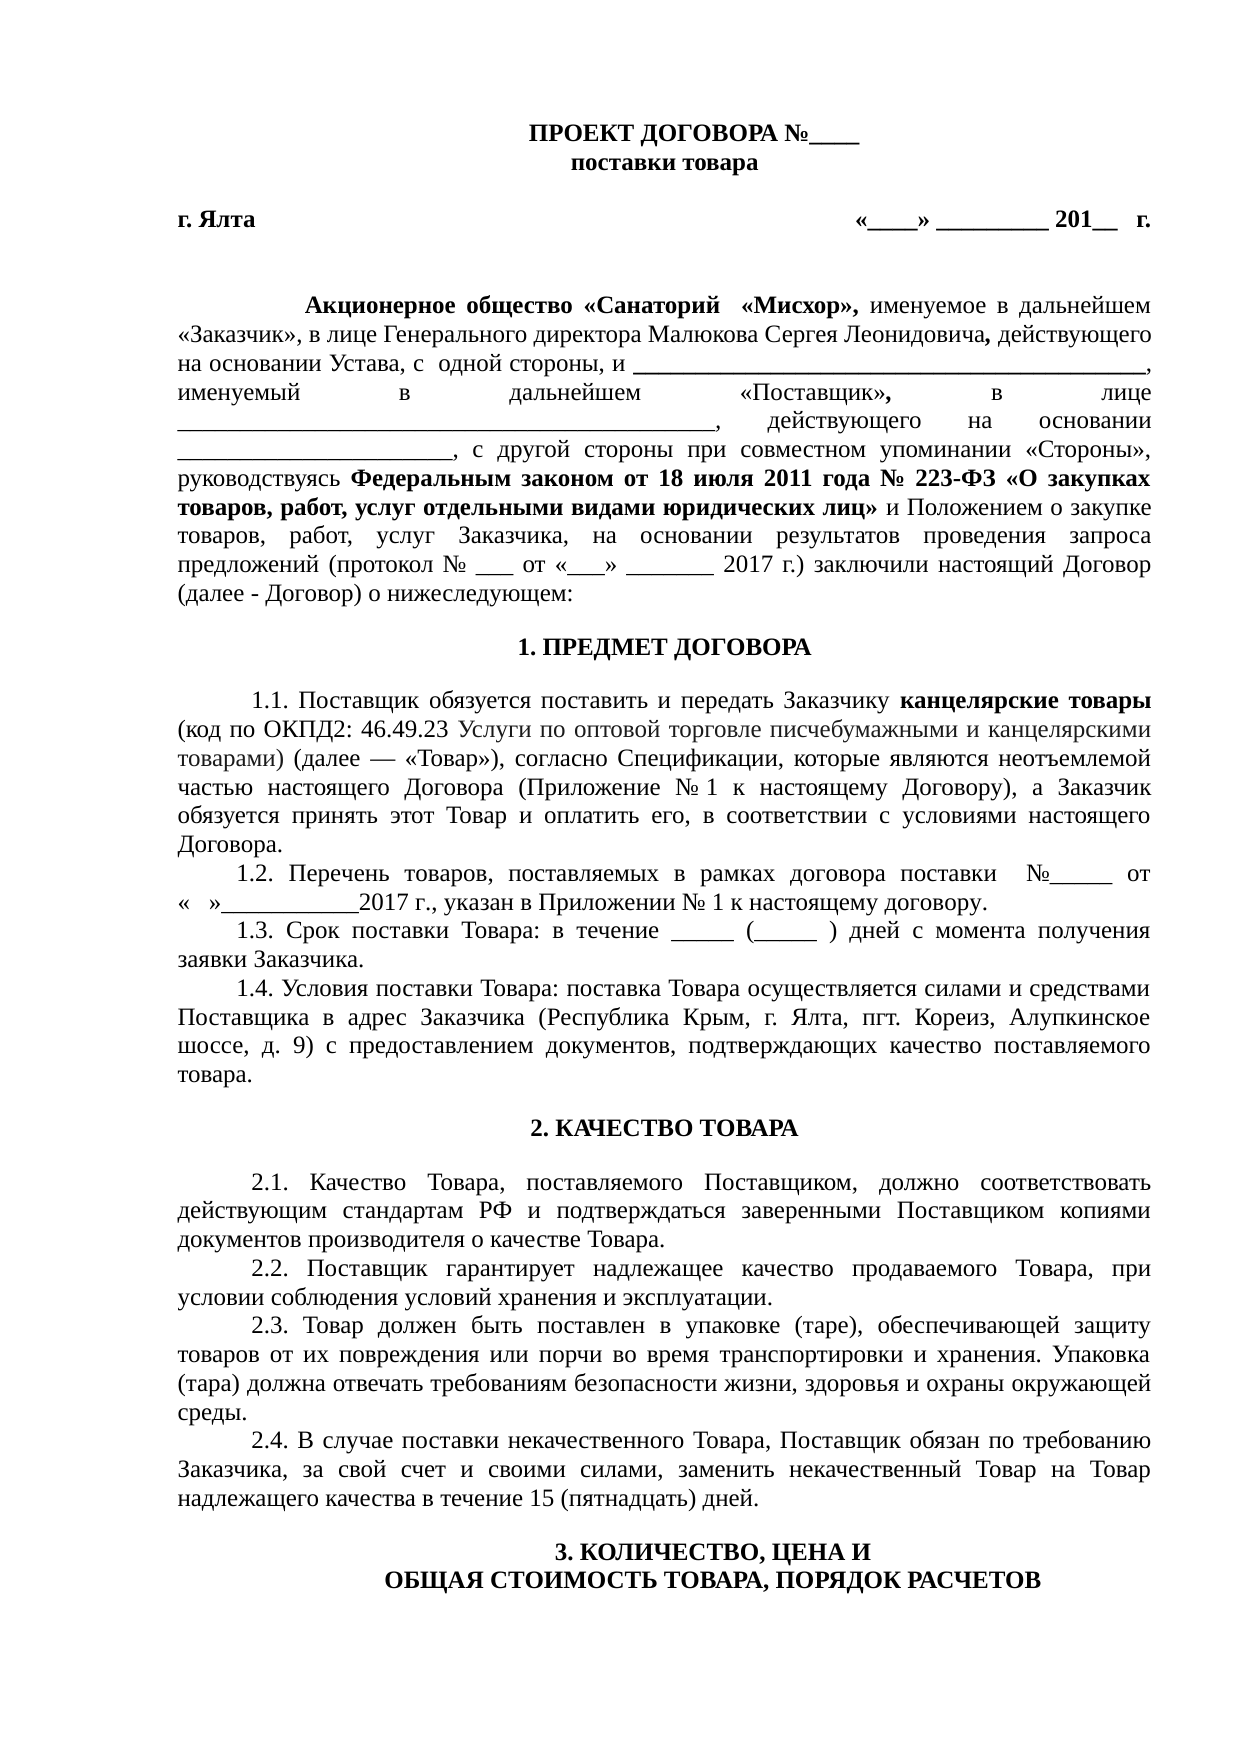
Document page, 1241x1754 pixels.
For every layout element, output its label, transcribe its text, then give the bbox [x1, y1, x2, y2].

text 1.3. Срок поставки Товара: в течение _____ (_____ ) дней с момента получения заявки Заказчика. [177, 916, 1152, 973]
text 1.2. Перечень товаров, поставляемых в рамках договора поставки №_____ от « »___________2017 г., указан в Приложении № 1 к настоящему договору. [177, 858, 1152, 916]
text 3. КОЛИЧЕСТВО, ЦЕНА И [274, 1537, 1152, 1566]
text 2. КАЧЕСТВО ТОВАРА [177, 1113, 1152, 1142]
text г. Ялта «____» _________ 201__ г. [177, 204, 1152, 233]
text поставки товара [177, 147, 1152, 176]
text 2.2. Поставщик гарантирует надлежащее качество продаваемого Товара, при условии соблюдения условий хранения и эксплуатации. [177, 1253, 1152, 1311]
text 2.4. В случае поставки некачественного Товара, Поставщик обязан по требованию Заказчика, за свой счет и своими силами, заменить некачественный Товар на Товар надлежащего качества в течение 15 (пятнадцать) дней. [177, 1426, 1152, 1512]
text 1.1. Поставщик обязуется поставить и передать Заказчику канцелярские товары (код по ОКПД2: 46.49.23 Услуги по оптовой торговле писчебумажными и канцелярскими товарами) (далее — «Товар»), согласно Спецификации, которые являются неотъемлемой частью настоящего Договора (Приложение № 1 к настоящему Договору), а Заказчик обязуется принять этот Товар и оплатить его, в соответствии с условиями настоящего Договора. [177, 686, 1152, 858]
text 1.4. Условия поставки Товара: поставка Товара осуществляется силами и средствами Поставщика в адрес Заказчика (Республика Крым, г. Ялта, пгт. Кореиз, Алупкинское шоссе, д. 9) с предоставлением документов, подтверждающих качество поставляемого товара. [177, 973, 1152, 1088]
text 1. ПРЕДМЕТ ДОГОВОРА [177, 632, 1152, 661]
text 2.3. Товар должен быть поставлен в упаковке (таре), обеспечивающей защиту товаров от их повреждения или порчи во время транспортировки и хранения. Упаковка (тара) должна отвечать требованиям безопасности жизни, здоровья и охраны окружающей среды. [177, 1311, 1152, 1426]
text 2.1. Качество Товара, поставляемого Поставщиком, должно соответствовать действующим стандартам РФ и подтверждаться заверенными Поставщиком копиями документов производителя о качестве Товара. [177, 1167, 1152, 1253]
text ПРОЕКТ ДОГОВОРА №____ [177, 118, 1152, 147]
text ОБЩАЯ СТОИМОСТЬ ТОВАРА, ПОРЯДОК РАСЧЕТОВ [274, 1566, 1152, 1594]
text Акционерное общество «Санаторий «Мисхор», именуемое в дальнейшем «Заказчик», в лице Генерального директора Малюкова Сергея Леонидовича, действующего на основании Устава, с одной стороны, и _________________________________________, именуемый в дальнейшем «Поставщик», в лице ___________________________________________, действующего на основании ______________________, с другой стороны при совместном упоминании «Стороны», руководствуясь Федеральным законом от 18 июля 2011 года № 223-ФЗ «О закупках товаров, работ, услуг отдельными видами юридических лиц» и Положением о закупке товаров, работ, услуг Заказчика, на основании результатов проведения запроса предложений (протокол № ___ от «___» _______ 2017 г.) заключили настоящий Договор (далее - Договор) о нижеследующем: [177, 291, 1152, 607]
